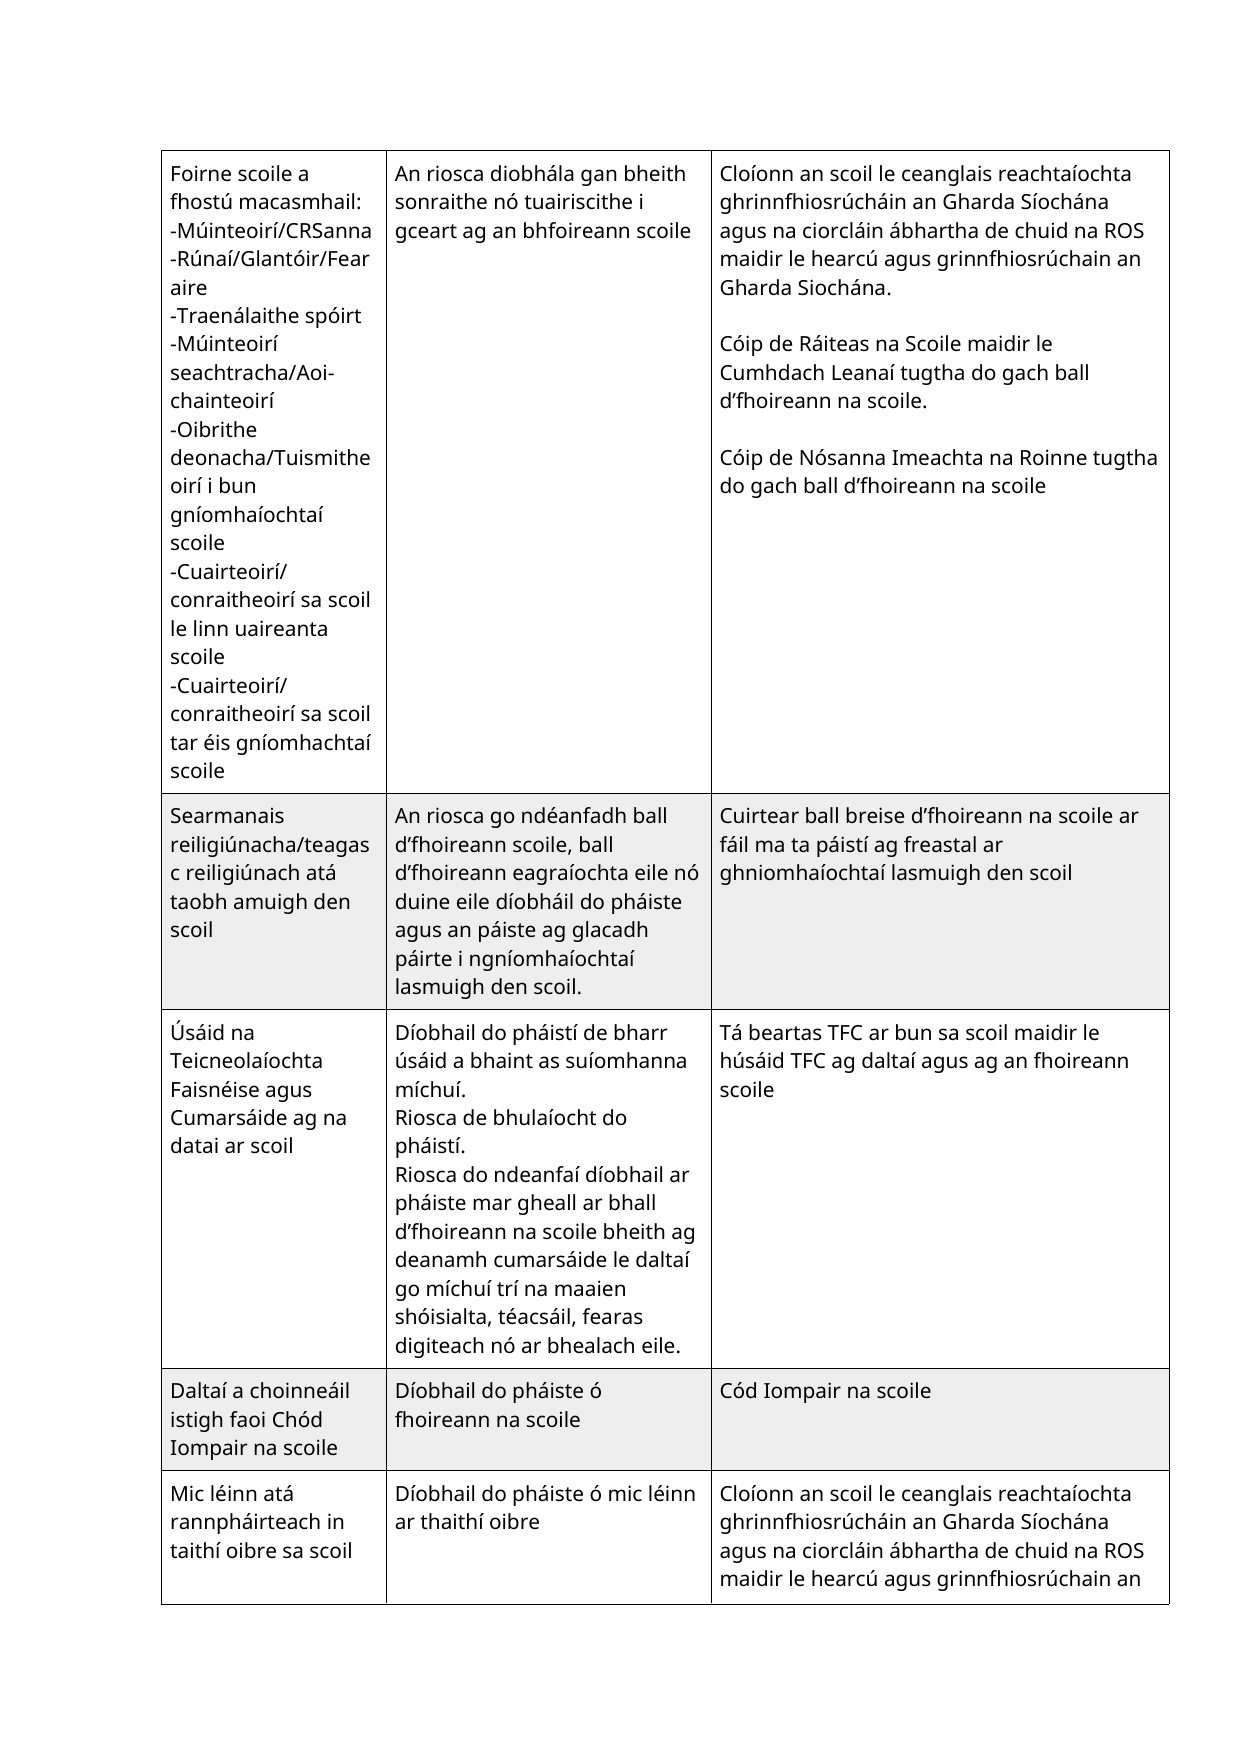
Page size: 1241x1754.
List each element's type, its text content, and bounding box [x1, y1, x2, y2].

table_cell An riosca go ndéanfadh ball d’fhoireann scoile, ball d’fhoireann eagraíochta eile nó duine eile díobháil do pháiste agus an páiste ag glacadh páirte i ngníomhaíochtaí lasmuigh den scoil. [387, 794, 711, 1009]
table_cell Tá beartas TFC ar bun sa scoil maidir le húsáid TFC ag daltaí agus ag an fhoireann scoile [712, 1010, 1169, 1367]
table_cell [387, 1471, 711, 1603]
table_cell Cuirtear ball breise d’fhoireann na scoile ar fáil ma ta páistí ag freastal ar ghniomhaíochtaí lasmuigh den scoil [712, 794, 1169, 1009]
table_cell Daltaí a choinneáil istigh faoi Chód Iompair na scoile [162, 1369, 386, 1470]
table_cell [712, 1471, 1169, 1603]
table_cell Cloíonn an scoil le ceanglais reachtaíochta ghrinnfhiosrúcháin an Gharda Síochána agus na ciorcláin ábhartha de chuid na ROS maidir le hearcú agus grinnfhiosrúchain an Gharda Siochána. Cóip de Ráiteas na Scoile maidir le Cumhdach Leanaí tugtha do gach ball d’fhoireann na scoile. Cóip de Nósanna Imeachta na Roinne tugtha do gach ball d’fhoireann na scoile [712, 151, 1169, 793]
table_cell An riosca diobhála gan bheith sonraithe nó tuairiscithe i gceart ag an bhfoireann scoile [387, 151, 711, 793]
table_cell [162, 1471, 386, 1603]
table_cell Foirne scoile a fhostú macasmhail: -Múinteoirí/CRSanna -Rúnaí/Glantóir/Fear aire -Traenálaithe spóirt -Múinteoirí seachtracha/Aoi-chainteoirí -Oibrithe deonacha/Tuismitheoirí i bun gníomhaíochtaí scoile -Cuairteoirí/conraitheoirí sa scoil le linn uaireanta scoile -Cuairteoirí/conraitheoirí sa scoil tar éis gníomhachtaí scoile [162, 151, 386, 793]
table_cell Searmanais reiligiúnacha/teagasc reiligiúnach atá taobh amuigh den scoil [162, 794, 386, 1009]
table_cell Cód Iompair na scoile [712, 1369, 1169, 1470]
table_cell Úsáid na Teicneolaíochta Faisnéise agus Cumarsáide ag na datai ar scoil [162, 1010, 386, 1367]
table_cell Díobhail do pháistí de bharr úsáid a bhaint as suíomhanna míchuí. Riosca de bhulaíocht do pháistí. Riosca do ndeanfaí díobhail ar pháiste mar gheall ar bhall d’fhoireann na scoile bheith ag deanamh cumarsáide le daltaí go míchuí trí na maaien shóisialta, téacsáil, fearas digiteach nó ar bhealach eile. [387, 1010, 711, 1367]
table_cell Díobhail do pháiste ó fhoireann na scoile [387, 1369, 711, 1470]
